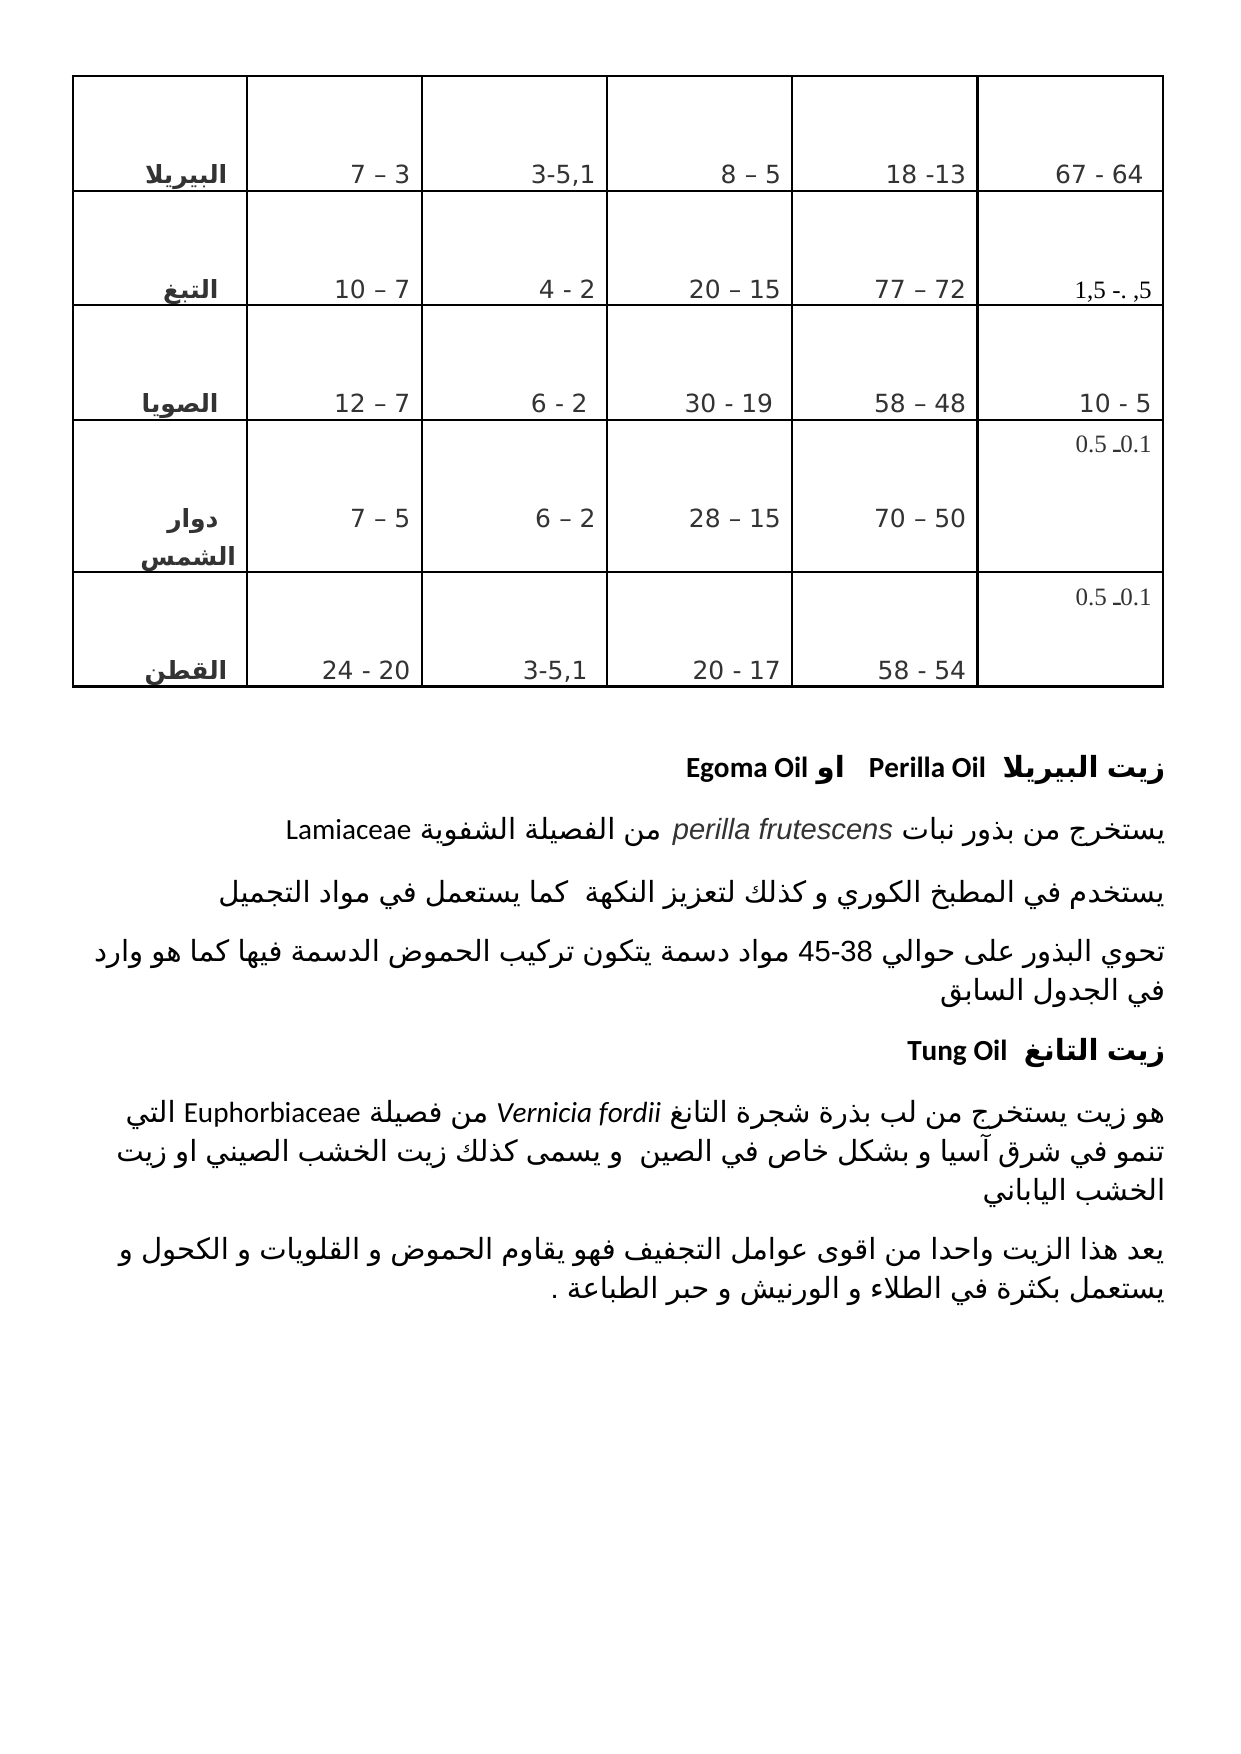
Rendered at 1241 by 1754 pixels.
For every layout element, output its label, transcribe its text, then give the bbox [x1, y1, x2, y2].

table_cell 20 - 24 [248, 573, 421, 685]
table_cell القطن [74, 573, 246, 685]
table_cell 5 - 10 [979, 306, 1162, 419]
text تحوي البذور على حوالي 38-45 مواد دسمة يتكون تركيب الحموض الدسمة فيها كما هو وارد في الجدول السابق [75, 934, 1165, 1006]
table_cell 2 – 6 [423, 421, 606, 571]
table_cell 7 – 12 [248, 306, 421, 419]
table_cell 5 – 7 [248, 421, 421, 571]
table_cell البيريلا [74, 77, 246, 189]
text زيت البيريلا Perilla Oil او Egoma Oil [75, 749, 1165, 785]
text يعد هذا الزيت واحدا من اقوى عوامل التجفيف فهو يقاوم الحموض و القلويات و الكحول و يستعمل بكثرة في الطلاء و الورنيش و حبر الطباعة . [75, 1232, 1165, 1304]
table_cell 17 - 20 [608, 573, 791, 685]
table_cell 3 – 7 [248, 77, 421, 189]
table_cell 48 – 58 [793, 306, 976, 419]
table_cell 2 - 4 [423, 192, 606, 304]
text يستخدم في المطبخ الكوري و كذلك لتعزيز النكهة كما يستعمل في مواد التجميل [75, 875, 1165, 908]
table_cell 5 – 8 [608, 77, 791, 189]
table_cell 3-5,1 [423, 573, 606, 685]
text يستخرج من بذور نبات perilla frutescens من الفصيلة الشفوية Lamiaceae [75, 811, 1165, 847]
table_cell 13- 18 [793, 77, 976, 189]
table_cell 3-5,1 [423, 77, 606, 189]
table_cell 64 - 67 [979, 77, 1162, 189]
table_cell 19 - 30 [608, 306, 791, 419]
table_cell 0.1ـ 0.5 [979, 573, 1162, 685]
text هو زيت يستخرج من لب بذرة شجرة التانغ Vernicia fordii من فصيلة Euphorbiaceae التي تنمو في شرق آسيا و بشكل خاص في الصين و يسمى كذلك زيت الخشب الصيني او زيت الخشب الياباني [75, 1094, 1165, 1206]
table_cell 5, .- 1,5 [979, 192, 1162, 304]
table_cell 15 – 20 [608, 192, 791, 304]
table_cell التبغ [74, 192, 246, 304]
table_cell 72 – 77 [793, 192, 976, 304]
table_cell 7 – 10 [248, 192, 421, 304]
table_cell 0.1ـ 0.5 [979, 421, 1162, 571]
table_cell 54 - 58 [793, 573, 976, 685]
table_cell 15 – 28 [608, 421, 791, 571]
table_cell 50 – 70 [793, 421, 976, 571]
text زيت التانغ Tung Oil [75, 1032, 1165, 1068]
table_cell 2 - 6 [423, 306, 606, 419]
table_cell الصويا [74, 306, 246, 419]
table_cell دوار الشمس [74, 421, 246, 571]
